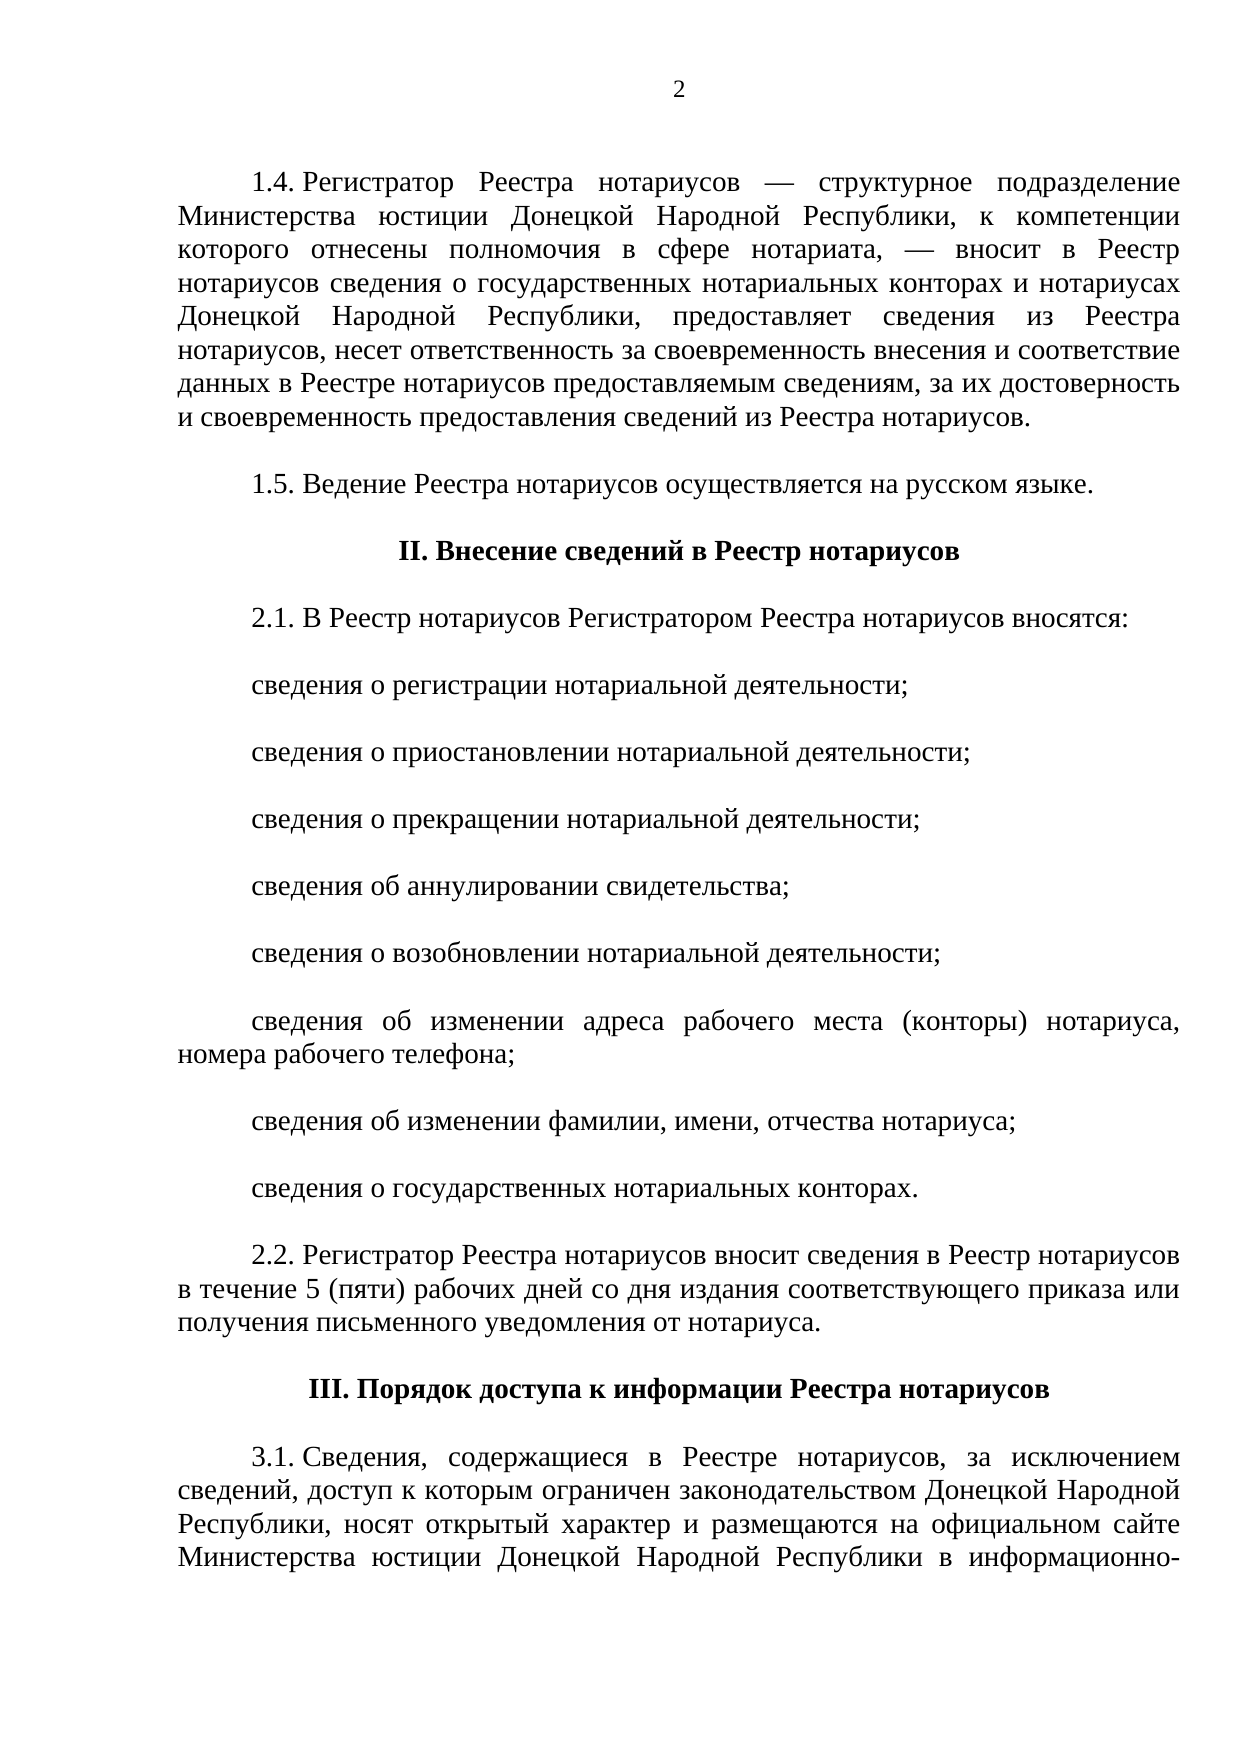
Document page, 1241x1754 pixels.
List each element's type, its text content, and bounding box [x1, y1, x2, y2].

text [177, 1439, 1181, 1573]
text 1.4. Регистратор Реестра нотариусов — структурное подразделение Министерства юстиции Донецкой Народной Республики, к компетенции которого отнесены полномочия в сфере нотариата, — вносит в Реестр нотариусов сведения о государственных нотариальных конторах и нотариусах Донецкой Народной Республики, предоставляет сведения из Реестра нотариусов, несет ответственность за своевременность внесения и соответствие данных в Реестре нотариусов предоставляемым сведениям, за их достоверность и своевременность предоставления сведений из Реестра нотариусов. [177, 164, 1181, 432]
text 1.5. Ведение Реестра нотариусов осуществляется на русском языке. [177, 466, 1181, 499]
text II. Внесение сведений в Реестр нотариусов [177, 533, 1181, 567]
text III. Порядок доступа к информации Реестра нотариусов [177, 1372, 1181, 1405]
text 2.1. В Реестр нотариусов Регистратором Реестра нотариусов вносятся: [177, 600, 1181, 634]
text сведения о регистрации нотариальной деятельности; [177, 667, 1181, 701]
text сведения о государственных нотариальных конторах. [177, 1170, 1181, 1204]
text сведения о возобновлении нотариальной деятельности; [177, 936, 1181, 969]
text сведения о приостановлении нотариальной деятельности; [177, 734, 1181, 768]
text сведения об аннулировании свидетельства; [177, 868, 1181, 902]
text 2.2. Регистратор Реестра нотариусов вносит сведения в Реестр нотариусов в течение 5 (пяти) рабочих дней со дня издания соответствующего приказа или получения письменного уведомления от нотариуса. [177, 1237, 1181, 1338]
text сведения об изменении адреса рабочего места (конторы) нотариуса, номера рабочего телефона; [177, 1003, 1181, 1070]
text сведения об изменении фамилии, имени, отчества нотариуса; [177, 1103, 1181, 1137]
text сведения о прекращении нотариальной деятельности; [177, 801, 1181, 835]
